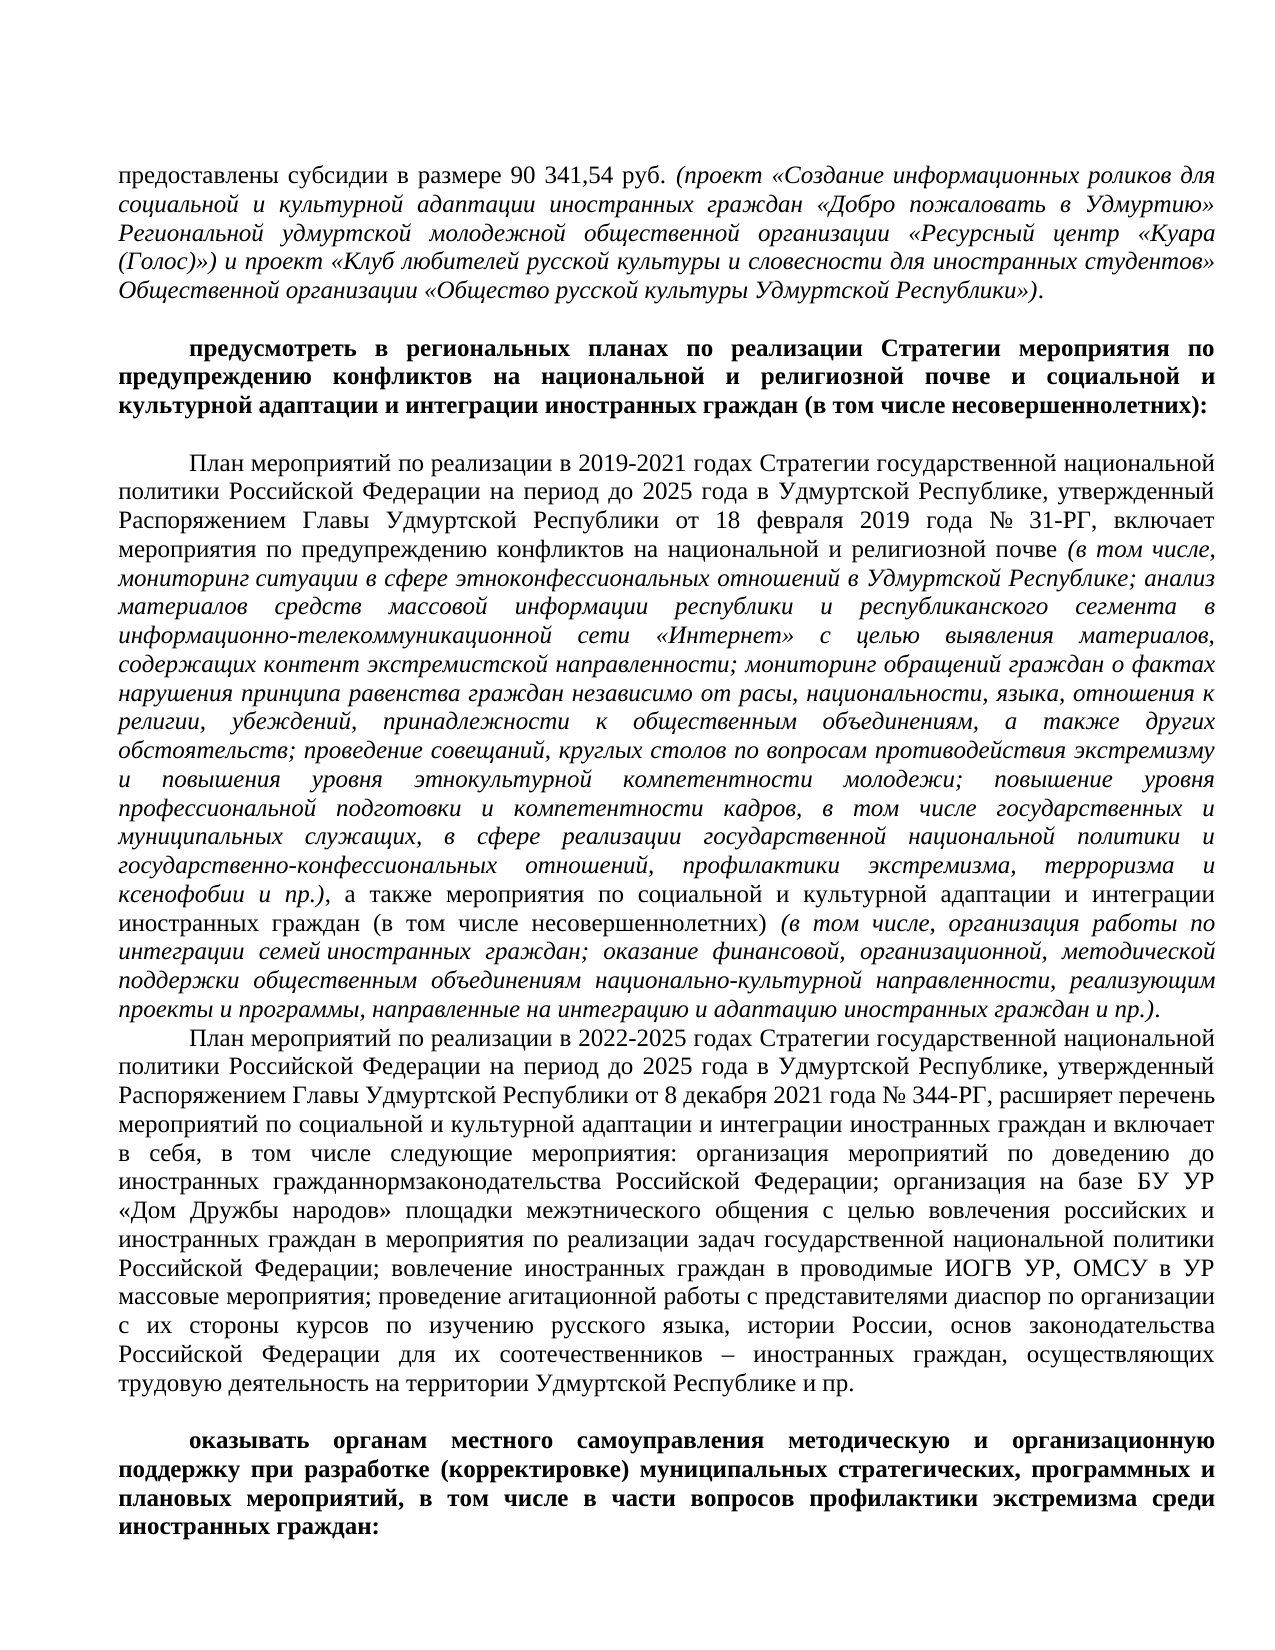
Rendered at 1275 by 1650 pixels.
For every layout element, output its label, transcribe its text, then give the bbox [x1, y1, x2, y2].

text План мероприятий по реализации в 2019-2021 годах Стратегии государственной национальной политики Российской Федерации на период до 2025 года в Удмуртской Республике, утвержденный Распоряжением Главы Удмуртской Республики от 18 февраля 2019 года № 31-РГ, включает мероприятия по предупреждению конфликтов на национальной и религиозной почве (в том числе, мониторинг ситуации в сфере этноконфессиональных отношений в Удмуртской Республике; анализ материалов средств массовой информации республики и республиканского сегмента в информационно-телекоммуникационной сети «Интернет» с целью выявления материалов, содержащих контент экстремистской направленности; мониторинг обращений граждан о фактах нарушения принципа равенства граждан независимо от расы, национальности, языка, отношения к религии, убеждений, принадлежности к общественным объединениям, а также других обстоятельств; проведение совещаний, круглых столов по вопросам противодействия экстремизму и повышения уровня этнокультурной компетентности молодежи; повышение уровня профессиональной подготовки и компетентности кадров, в том числе государственных и муниципальных служащих, в сфере реализации государственной национальной политики и государственно-конфессиональных отношений, профилактики экстремизма, терроризма и ксенофобии и пр.), а также мероприятия по социальной и культурной адаптации и интеграции иностранных граждан (в том числе несовершеннолетних) (в том числе, организация работы по интеграции семей иностранных граждан; оказание финансовой, организационной, методической поддержки общественным объединениям национально-культурной направленности, реализующим проекты и программы, направленные на интеграцию и адаптацию иностранных граждан и пр.). [118, 448, 1216, 1023]
text предусмотреть в региональных планах по реализации Стратегии мероприятия по предупреждению конфликтов на национальной и религиозной почве и социальной и культурной адаптации и интеграции иностранных граждан (в том числе несовершеннолетних): [118, 333, 1216, 419]
text оказывать органам местного самоуправления методическую и организационную поддержку при разработке (корректировке) муниципальных стратегических, программных и плановых мероприятий, в том числе в части вопросов профилактики экстремизма среди иностранных граждан: [118, 1425, 1216, 1540]
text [118, 160, 1216, 304]
text План мероприятий по реализации в 2022-2025 годах Стратегии государственной национальной политики Российской Федерации на период до 2025 года в Удмуртской Республике, утвержденный Распоряжением Главы Удмуртской Республики от 8 декабря 2021 года № 344-РГ, расширяет перечень мероприятий по социальной и культурной адаптации и интеграции иностранных граждан и включает в себя, в том числе следующие мероприятия: организация мероприятий по доведению до иностранных гражданнормзаконодательства Российской Федерации; организация на базе БУ УР «Дом Дружбы народов» площадки межэтнического общения с целью вовлечения российских и иностранных граждан в мероприятия по реализации задач государственной национальной политики Российской Федерации; вовлечение иностранных граждан в проводимые ИОГВ УР, ОМСУ в УР массовые мероприятия; проведение агитационной работы с представителями диаспор по организации с их стороны курсов по изучению русского языка, истории России, основ законодательства Российской Федерации для их соотечественников – иностранных граждан, осуществляющих трудовую деятельность на территории Удмуртской Республике и пр. [118, 1023, 1216, 1396]
